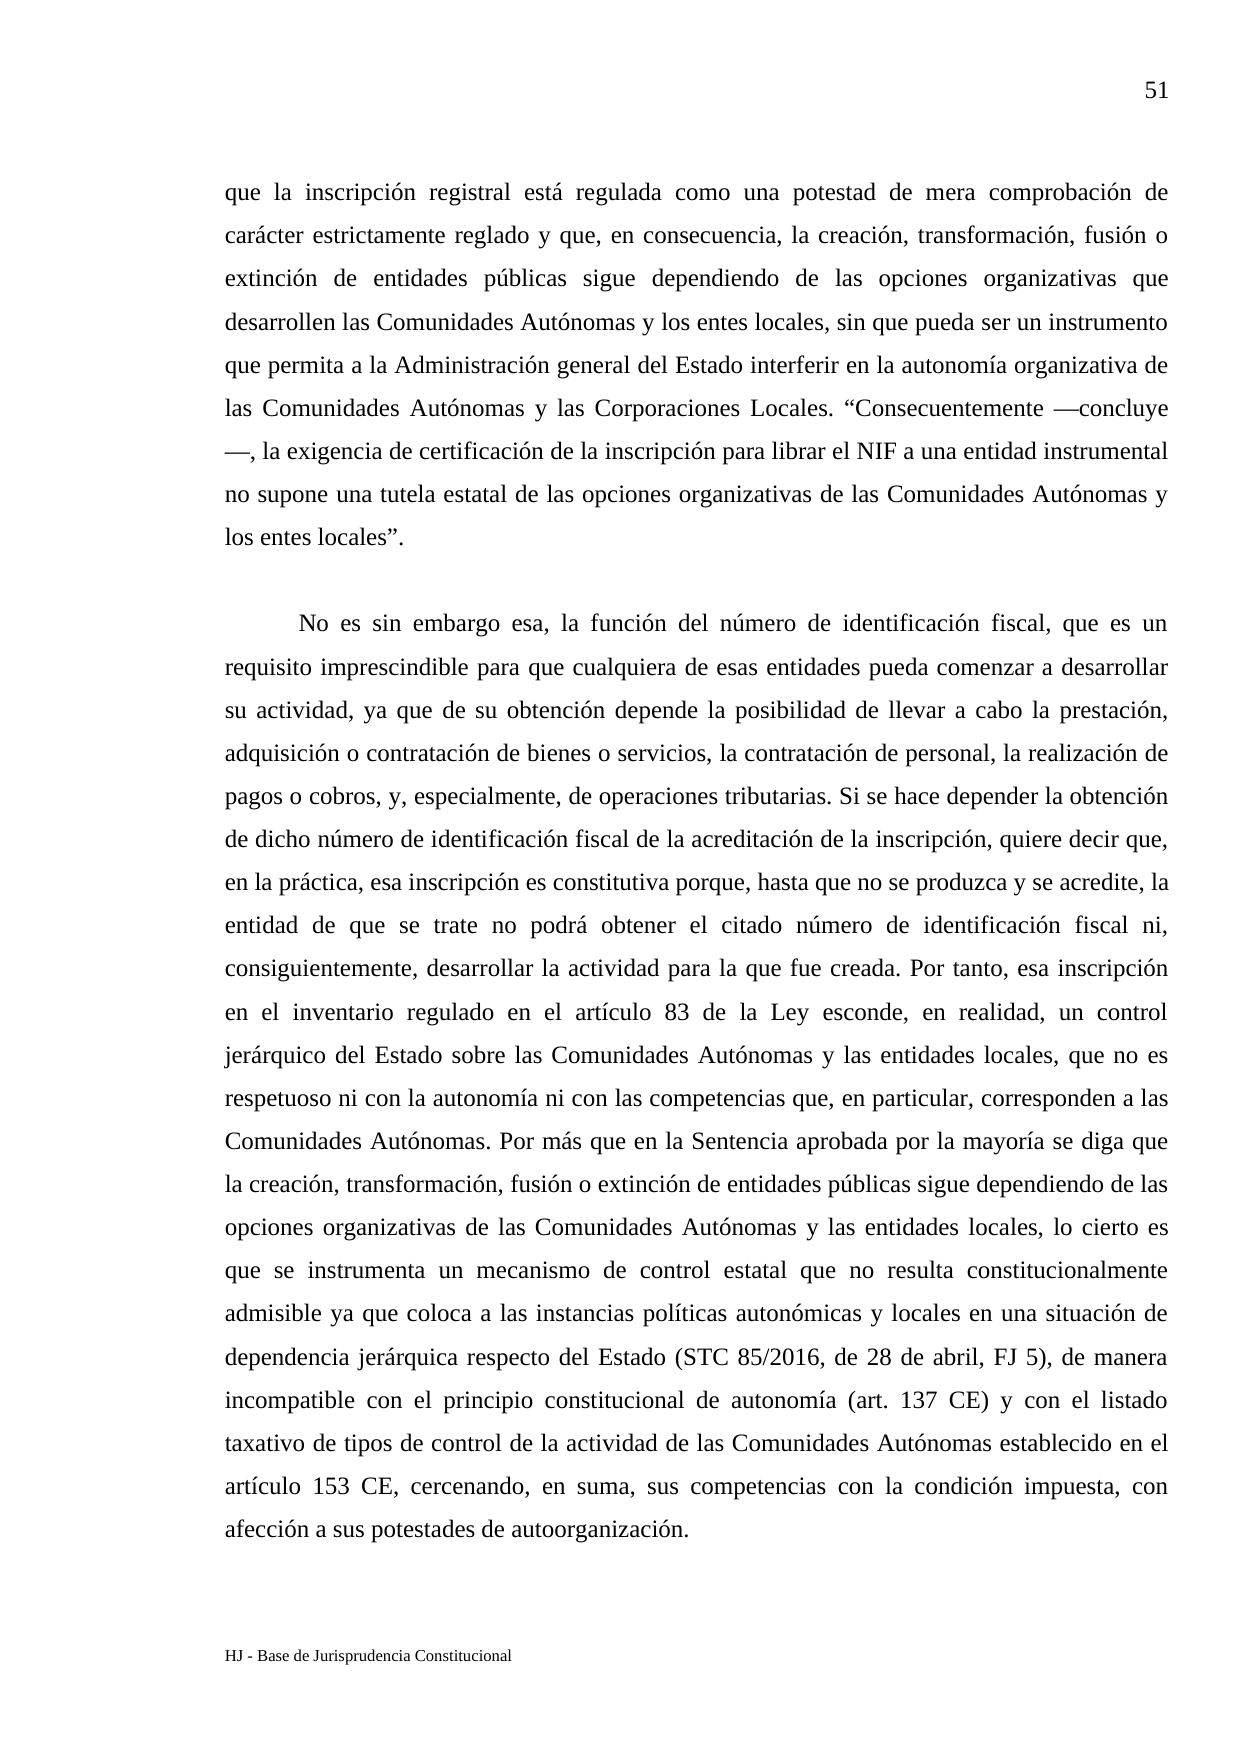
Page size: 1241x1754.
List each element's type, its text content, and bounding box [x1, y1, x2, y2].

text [224, 177, 1169, 551]
text No es sin embargo esa, la función del número de identificación fiscal, que es un requisito imprescindible para que cualquiera de esas entidades pueda comenzar a desarrollar su actividad, ya que de su obtención depende la posibilidad de llevar a cabo la prestación, adquisición o contratación de bienes o servicios, la contratación de personal, la realización de pagos o cobros, y, especialmente, de operaciones tributarias. Si se hace depender la obtención de dicho número de identificación fiscal de la acreditación de la inscripción, quiere decir que, en la práctica, esa inscripción es constitutiva porque, hasta que no se produzca y se acredite, la entidad de que se trate no podrá obtener el citado número de identificación fiscal ni, consiguientemente, desarrollar la actividad para la que fue creada. Por tanto, esa inscripción en el inventario regulado en el artículo 83 de la Ley esconde, en realidad, un control jerárquico del Estado sobre las Comunidades Autónomas y las entidades locales, que no es respetuoso ni con la autonomía ni con las competencias que, en particular, corresponden a las Comunidades Autónomas. Por más que en la Sentencia aprobada por la mayoría se diga que la creación, transformación, fusión o extinción de entidades públicas sigue dependiendo de las opciones organizativas de las Comunidades Autónomas y las entidades locales, lo cierto es que se instrumenta un mecanismo de control estatal que no resulta constitucionalmente admisible ya que coloca a las instancias políticas autonómicas y locales en una situación de dependencia jerárquica respecto del Estado (STC 85/2016, de 28 de abril, FJ 5), de manera incompatible con el principio constitucional de autonomía (art. 137 CE) y con el listado taxativo de tipos de control de la actividad de las Comunidades Autónomas establecido en el artículo 153 CE, cercenando, en suma, sus competencias con la condición impuesta, con afección a sus potestades de autoorganización. [224, 608, 1169, 1543]
